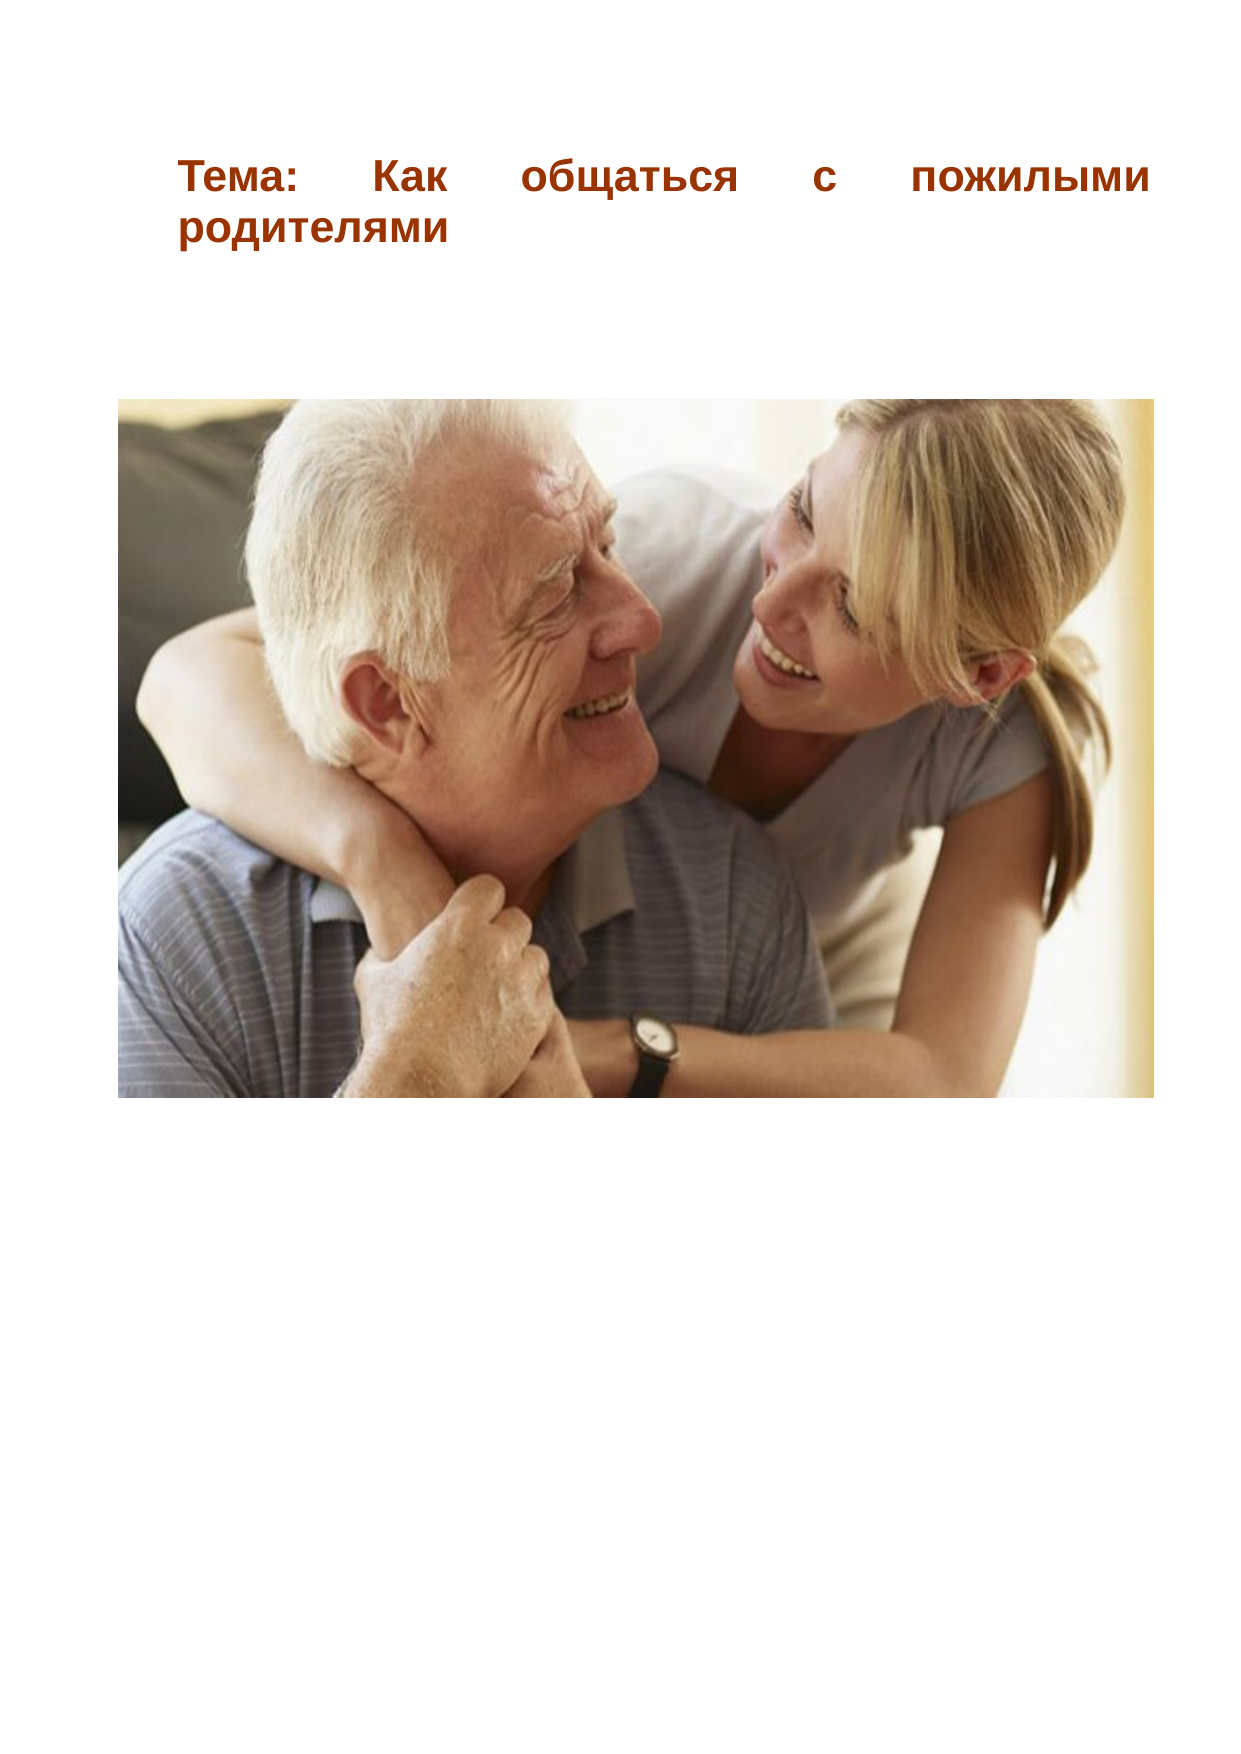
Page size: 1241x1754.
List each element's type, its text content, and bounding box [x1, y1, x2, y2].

text Тема: Как общаться с пожилыми родителями [177, 149, 1152, 252]
picture [118, 399, 1154, 1098]
